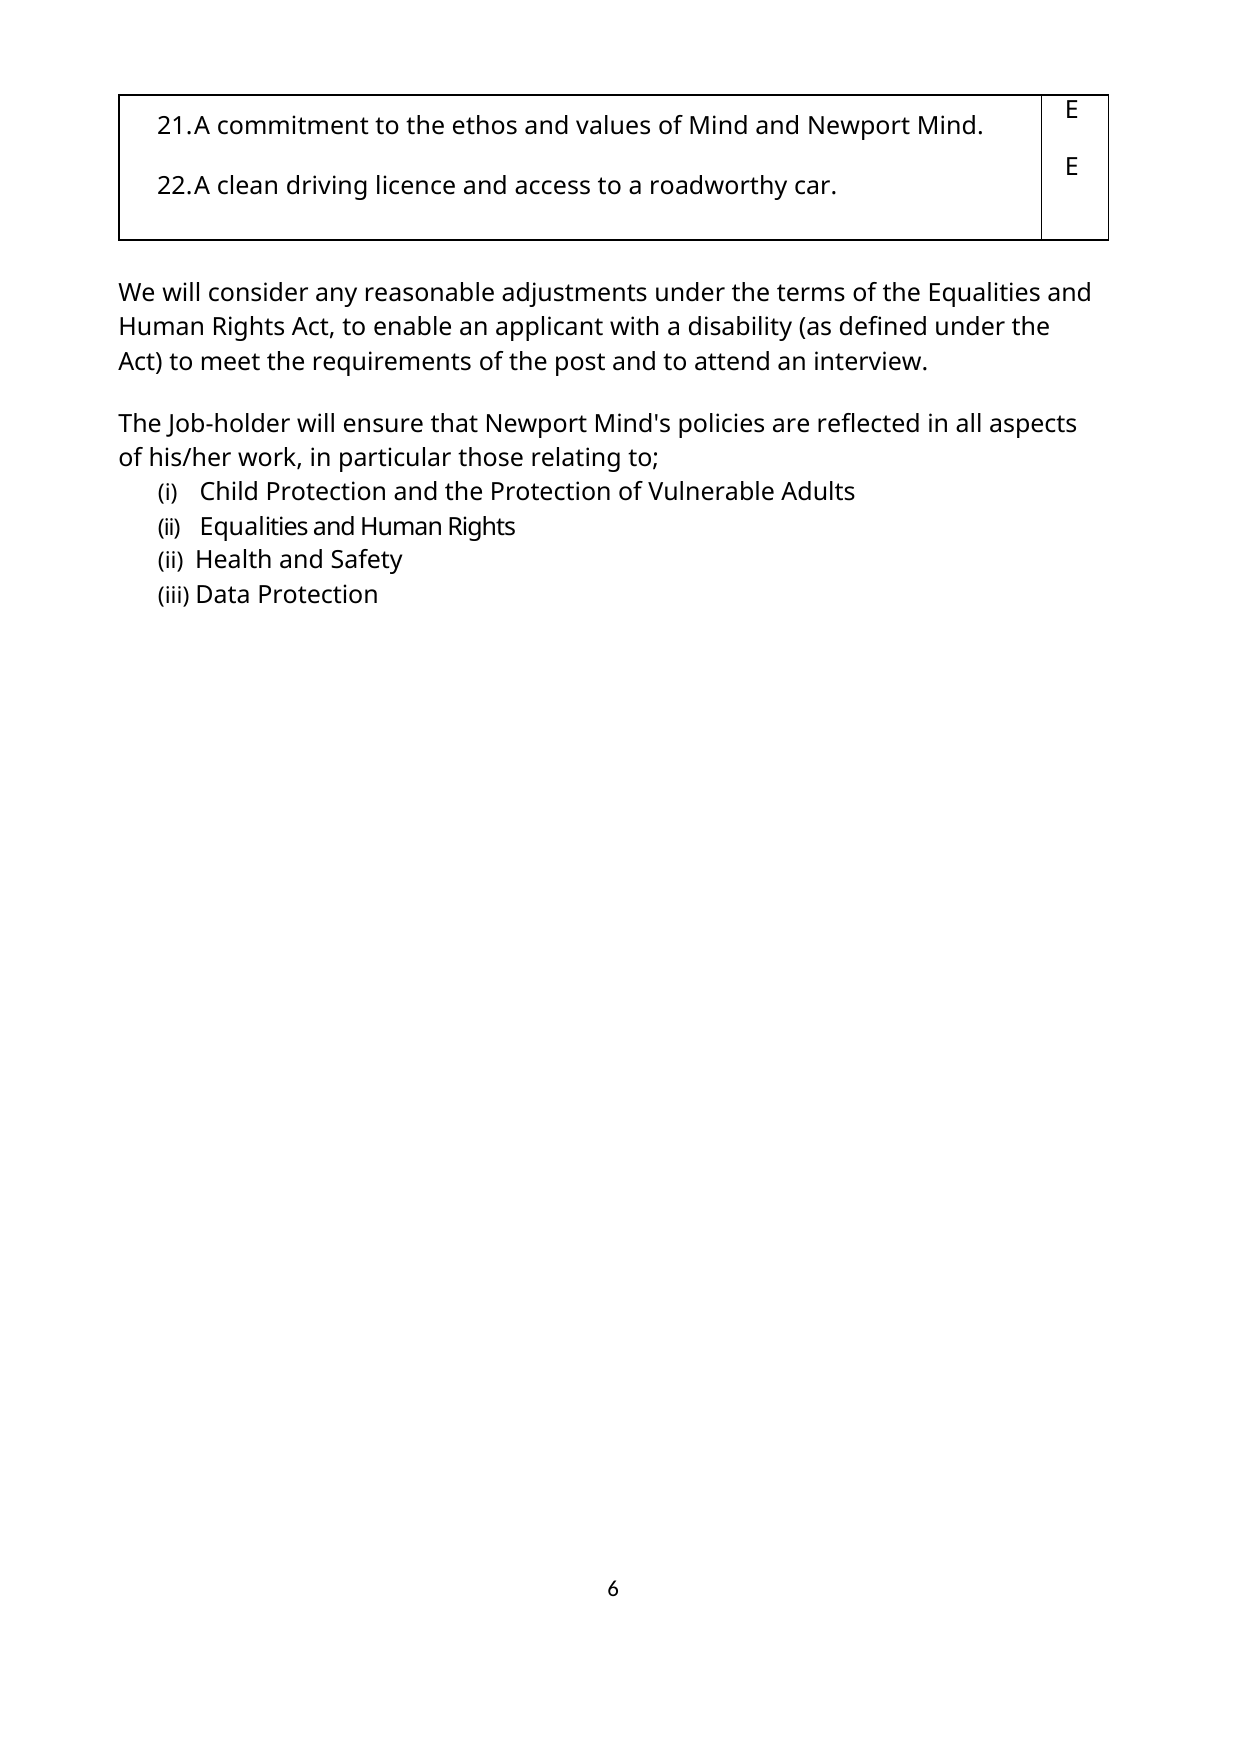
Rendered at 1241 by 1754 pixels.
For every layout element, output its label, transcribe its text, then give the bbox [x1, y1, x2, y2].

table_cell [120, 96, 1041, 239]
list Equalities and Human Rights [158, 508, 1101, 542]
text (ii) Health and Safety [158, 542, 1101, 576]
text (iii) Data Protection [158, 576, 1101, 610]
table_cell E E E E [1042, 96, 1108, 239]
text The Job-holder will ensure that Newport Mind's policies are reflected in all aspects of his/her work, in particular those relating to; [118, 406, 1101, 474]
list Child Protection and the Protection of Vulnerable Adults [158, 474, 1101, 508]
text We will consider any reasonable adjustments under the terms of the Equalities and Human Rights Act, to enable an applicant with a disability (as defined under the Act) to meet the requirements of the post and to attend an interview. [118, 275, 1101, 377]
